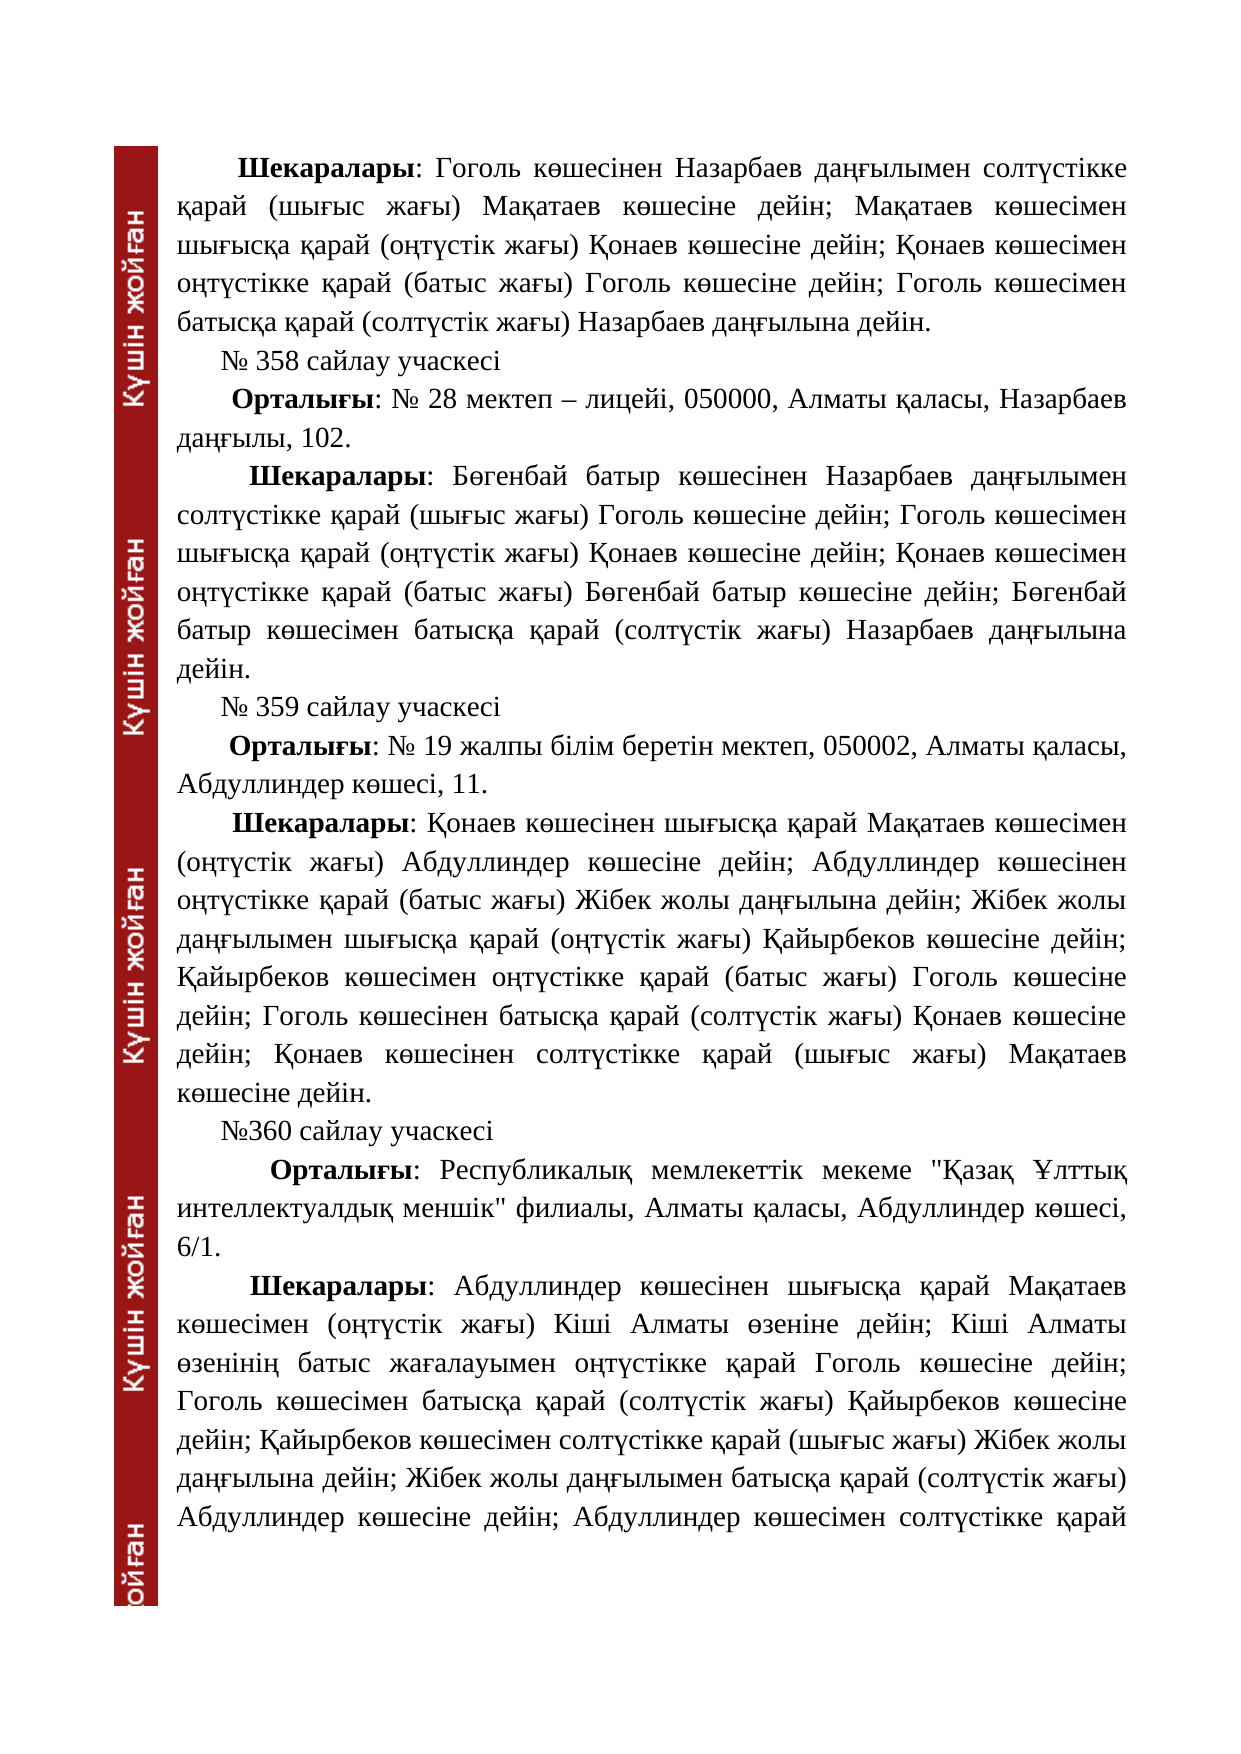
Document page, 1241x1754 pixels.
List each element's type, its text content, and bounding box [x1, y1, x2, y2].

text Орталығы: Республикалық мемлекеттік мекеме "Қазақ Ұлттық интеллектуалдық меншік" филиалы, Алматы қаласы, Абдуллиндер көшесі, 6/1. [112, 1152, 1128, 1263]
text №360 сайлау учаскесі [112, 1113, 1128, 1147]
picture [114, 684, 158, 689]
picture [114, 1147, 158, 1152]
picture [114, 376, 158, 381]
text № 358 сайлау учаскесі [112, 343, 1128, 376]
text № 359 сайлау учаскесі [112, 689, 1128, 723]
picture [114, 800, 158, 805]
text Орталығы: № 28 мектеп – лицейі, 050000, Алматы қаласы, Назарбаев даңғылы, 102. [112, 381, 1128, 453]
text Шекаралары: Қонаев көшесінен шығысқа қарай Мақатаев көшесімен (оңтүстік жағы) Абдуллиндер көшесіне дейін; Абдуллиндер көшесінен оңтүстікке қарай (батыс жағы) Жібек жолы даңғылына дейін; Жібек жолы даңғылымен шығысқа қарай (оңтүстік жағы) Қайырбеков көшесіне дейін; Қайырбеков көшесімен оңтүстікке қарай (батыс жағы) Гоголь көшесіне дейін; Гоголь көшесінен батысқа қарай (солтүстік жағы) Қонаев көшесіне дейін; Қонаев көшесінен солтүстікке қарай (шығыс жағы) Мақатаев көшесіне дейін. [112, 805, 1128, 1108]
picture [114, 1532, 158, 1606]
text Шекаралары: Бөгенбай батыр көшесінен Назарбаев даңғылымен солтүстікке қарай (шығыс жағы) Гоголь көшесіне дейін; Гоголь көшесімен шығысқа қарай (оңтүстік жағы) Қонаев көшесіне дейін; Қонаев көшесімен оңтүстікке қарай (батыс жағы) Бөгенбай батыр көшесіне дейін; Бөгенбай батыр көшесімен батысқа қарай (солтүстік жағы) Назарбаев даңғылына дейін. [112, 458, 1128, 684]
picture [114, 146, 158, 150]
picture [114, 723, 158, 728]
text Шекаралары: Гоголь көшесінен Назарбаев даңғылымен солтүстікке қарай (шығыс жағы) Мақатаев көшесіне дейін; Мақатаев көшесімен шығысқа қарай (оңтүстік жағы) Қонаев көшесіне дейін; Қонаев көшесімен оңтүстікке қарай (батыс жағы) Гоголь көшесіне дейін; Гоголь көшесімен батысқа қарай (солтүстік жағы) Назарбаев даңғылына дейін. [112, 150, 1128, 338]
text Орталығы: № 19 жалпы білім беретін мектеп, 050002, Алматы қаласы, Абдуллиндер көшесі, 11. [112, 728, 1128, 800]
picture [114, 453, 158, 458]
picture [114, 338, 158, 343]
picture [114, 1108, 158, 1113]
picture [114, 1263, 158, 1268]
